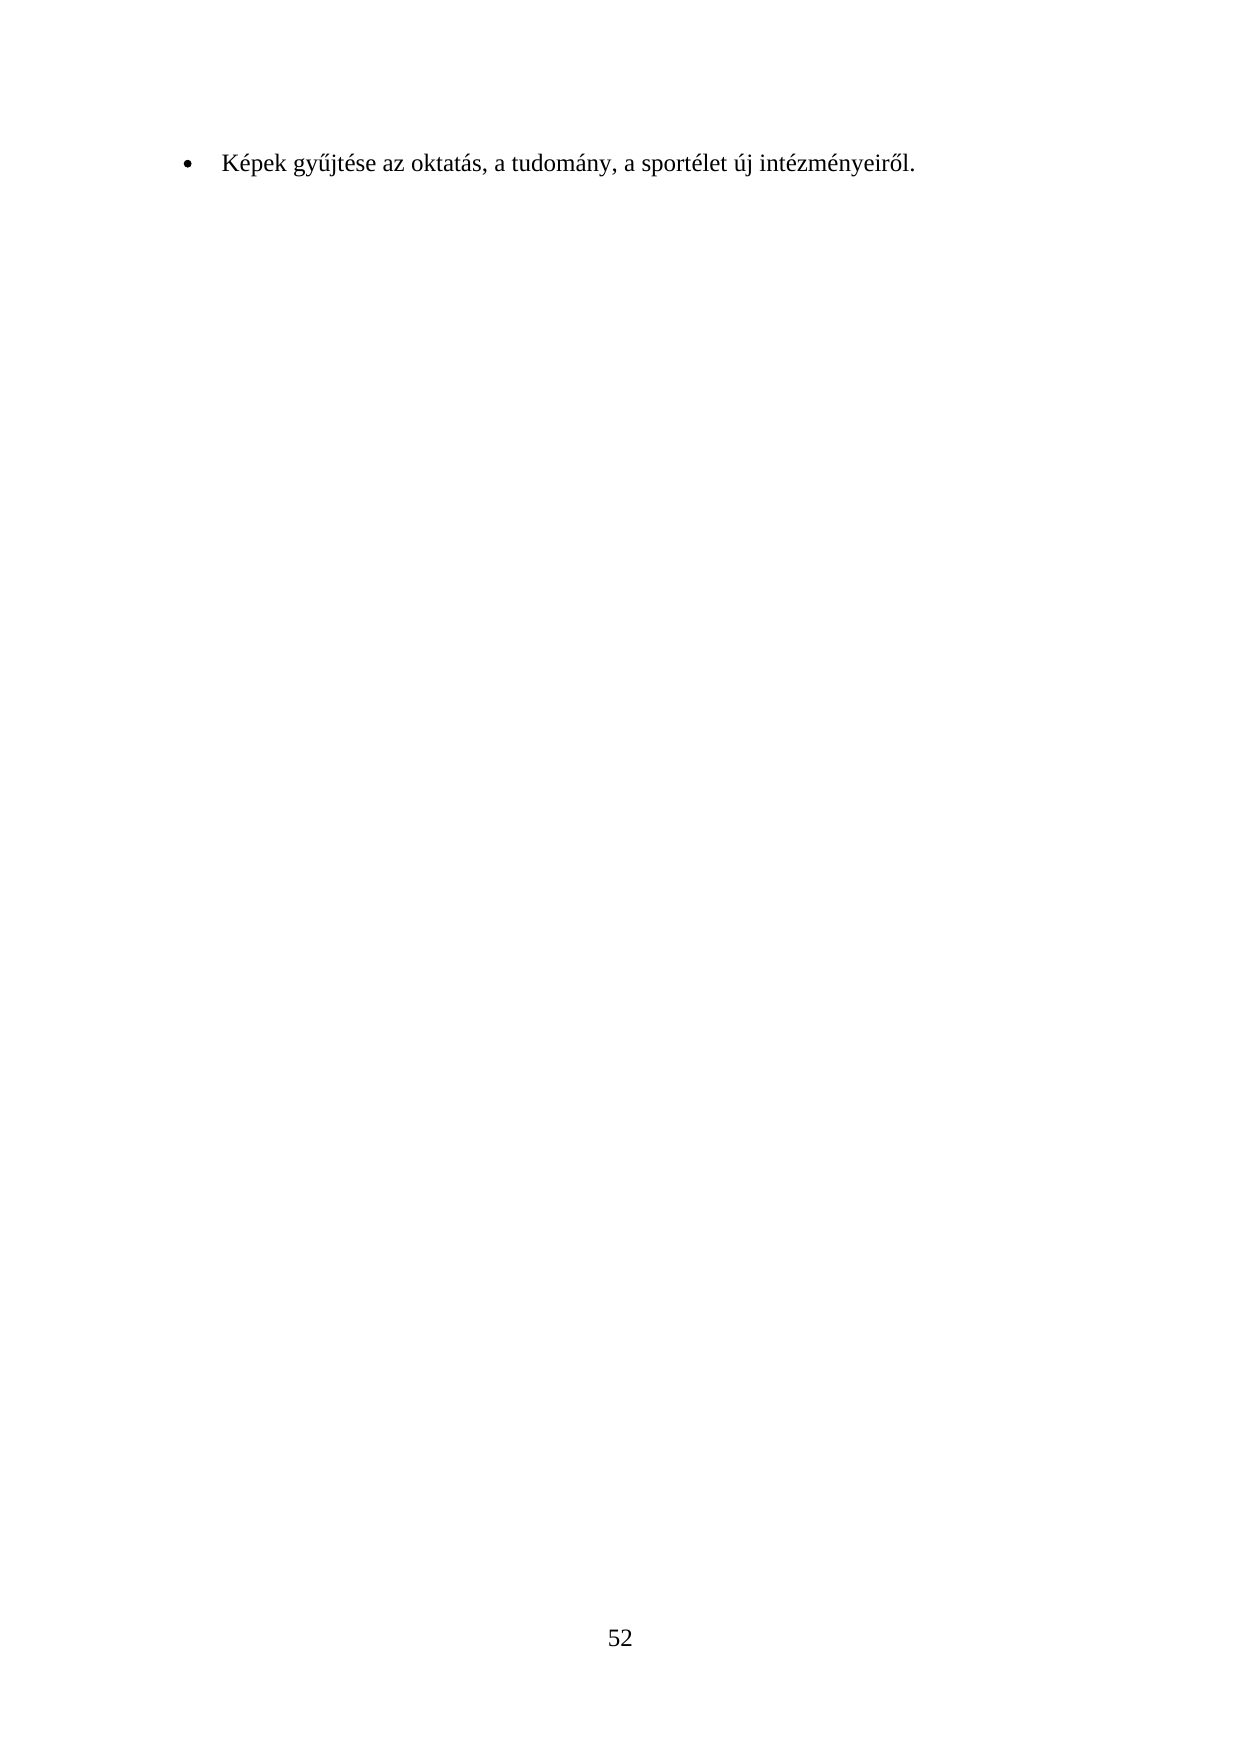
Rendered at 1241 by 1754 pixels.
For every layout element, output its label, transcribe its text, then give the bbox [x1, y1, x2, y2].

list Képek gyűjtése az oktatás, a tudomány, a sportélet új intézményeiről. [184, 148, 1093, 176]
